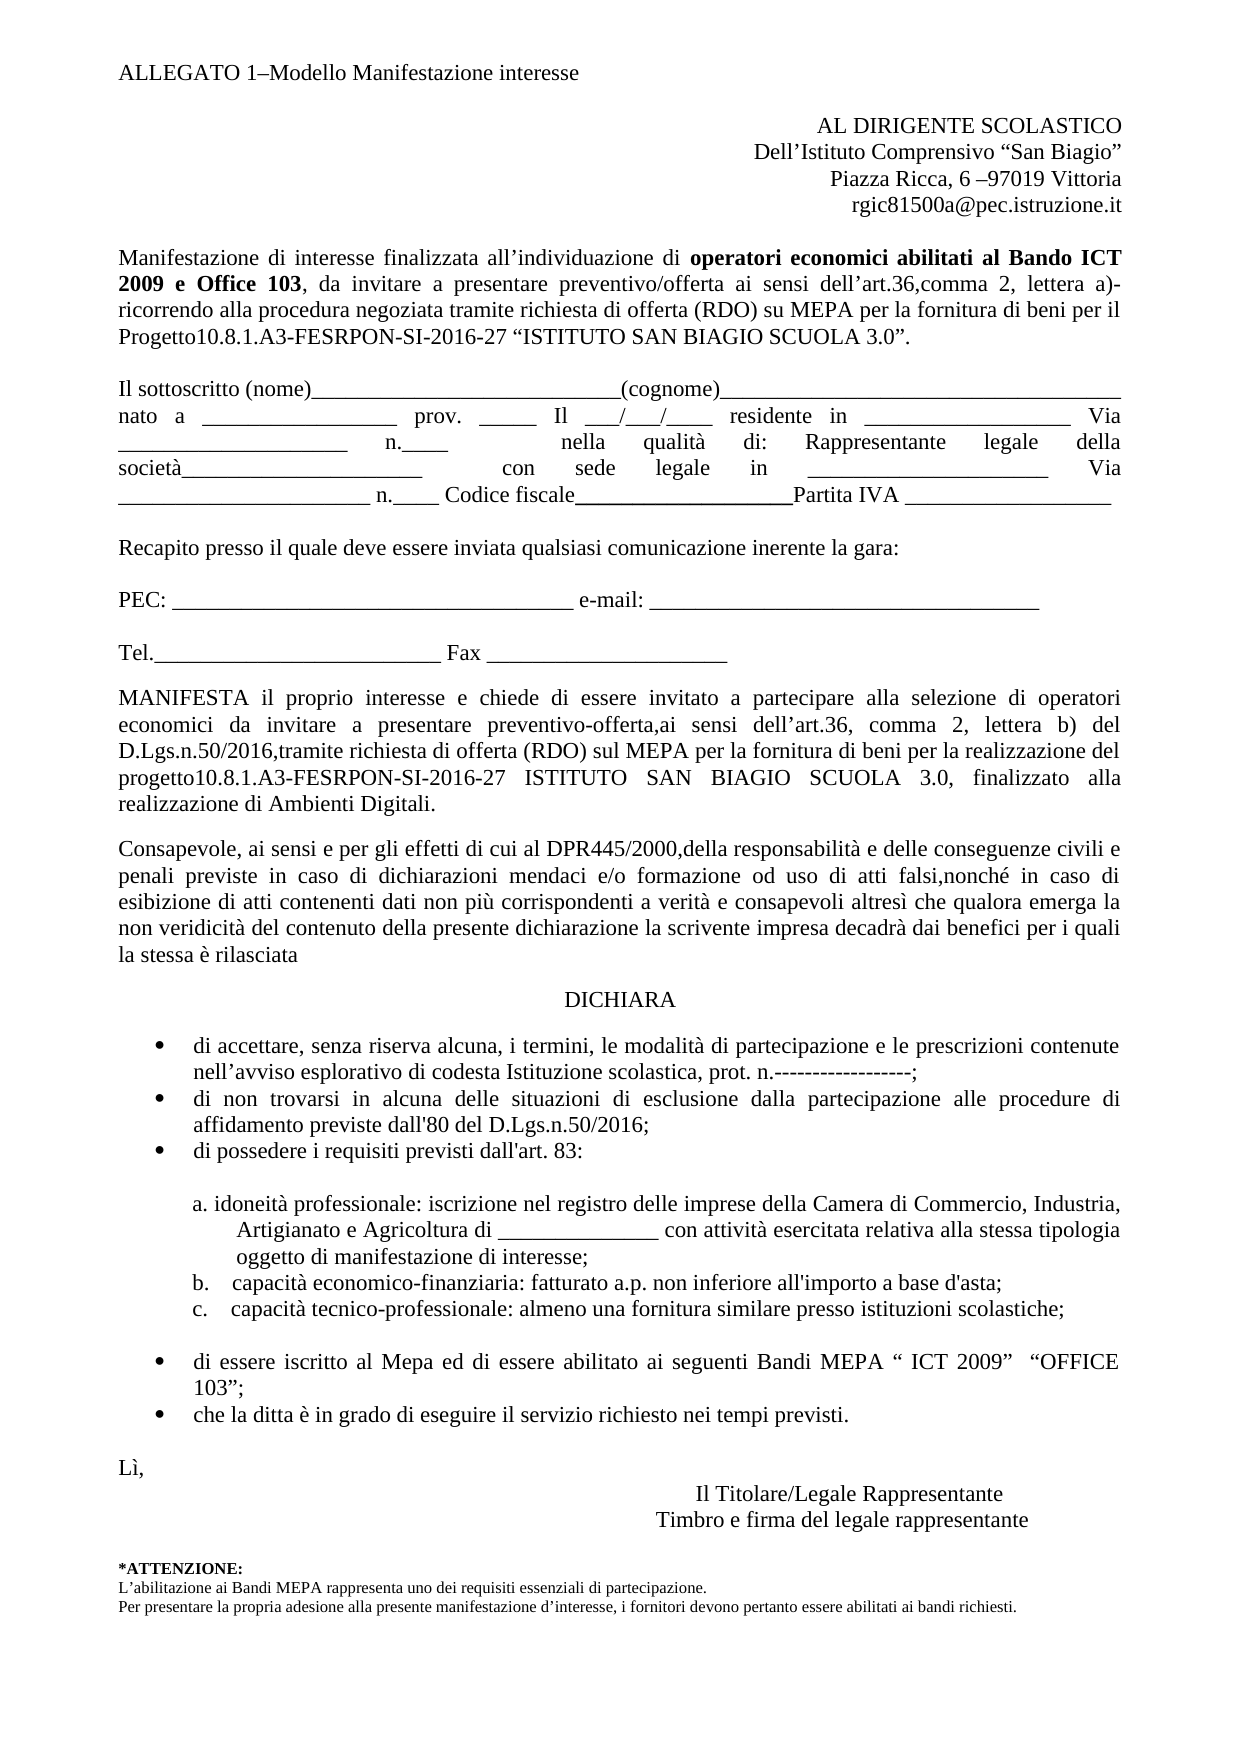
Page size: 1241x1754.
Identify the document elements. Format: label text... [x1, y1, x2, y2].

list di accettare, senza riserva alcuna, i termini, le modalità di partecipazione e le prescrizioni contenute nell’avviso esplorativo di codesta Istituzione scolastica, prot. n.------------------; [156, 1032, 1122, 1084]
text Manifestazione di interesse finalizzata all’individuazione di operatori economici abilitati al Bando ICT 2009 e Office 103, da invitare a presentare preventivo/offerta ai sensi dell’art.36,comma 2, lettera a)-ricorrendo alla procedura negoziata tramite richiesta di offerta (RDO) su MEPA per la fornitura di beni per il Progetto10.8.1.A3-FESRPON-SI-2016-27 “ISTITUTO SAN BIAGIO SCUOLA 3.0”. [118, 244, 1122, 349]
text Il sottoscritto (nome)___________________________(cognome)___________________________________ [118, 375, 1122, 402]
text b. capacità economico-finanziaria: fatturato a.p. non inferiore all'importo a base d'asta; [192, 1269, 1122, 1295]
text AL DIRIGENTE SCOLASTICO [118, 112, 1122, 138]
list di essere iscritto al Mepa ed di essere abilitato ai seguenti Bandi MEPA “ ICT 2009” “OFFICE 103”; [156, 1348, 1122, 1401]
text Il Titolare/Legale Rappresentante [118, 1480, 1122, 1506]
text DICHIARA [118, 986, 1122, 1013]
text Per presentare la propria adesione alla presente manifestazione d’interesse, i fornitori devono pertanto essere abilitati ai bandi richiesti. [118, 1597, 1122, 1616]
text c. capacità tecnico-professionale: almeno una fornitura similare presso istituzioni scolastiche; [192, 1295, 1122, 1322]
text MANIFESTA il proprio interesse e chiede di essere invitato a partecipare alla selezione di operatori economici da invitare a presentare preventivo-offerta,ai sensi dell’art.36, comma 2, lettera b) del D.Lgs.n.50/2016,tramite richiesta di offerta (RDO) sul MEPA per la fornitura di beni per la realizzazione del progetto10.8.1.A3-FESRPON-SI-2016-27 ISTITUTO SAN BIAGIO SCUOLA 3.0, finalizzato alla realizzazione di Ambienti Digitali. [118, 684, 1122, 816]
text rgic81500a@pec.istruzione.it [118, 191, 1122, 217]
text ALLEGATO 1–Modello Manifestazione interesse [118, 59, 1122, 86]
text PEC: ___________________________________ e-mail: __________________________________ [118, 586, 1122, 613]
list di possedere i requisiti previsti dall'art. 83: [156, 1137, 1122, 1164]
text a. idoneità professionale: iscrizione nel registro delle imprese della Camera di Commercio, Industria, Artigianato e Agricoltura di ______________ con attività esercitata relativa alla stessa tipologia oggetto di manifestazione di interesse; [192, 1190, 1122, 1269]
text Timbro e firma del legale rappresentante [118, 1506, 1122, 1533]
text Piazza Ricca, 6 –97019 Vittoria [118, 164, 1122, 191]
text Lì, [118, 1453, 1122, 1480]
text Dell’Istituto Comprensivo “San Biagio” [118, 138, 1122, 164]
text nato a _________________ prov. _____ Il ___/___/____ residente in __________________ Via ____________________ n.____ nella qualità di: Rappresentante legale della società_____________________ con sede legale in _____________________ Via ______________________ n.____ Codice fiscale___________________Partita IVA __________________ [118, 402, 1122, 507]
text *ATTENZIONE: [118, 1559, 1122, 1578]
text Consapevole, ai sensi e per gli effetti di cui al DPR445/2000,della responsabilità e delle conseguenze civili e penali previste in caso di dichiarazioni mendaci e/o formazione od uso di atti falsi,nonché in caso di esibizione di atti contenenti dati non più corrispondenti a verità e consapevoli altresì che qualora emerga la non veridicità del contenuto della presente dichiarazione la scrivente impresa decadrà dai benefici per i quali la stessa è rilasciata [118, 835, 1122, 967]
text Tel._________________________ Fax _____________________ [118, 639, 1122, 665]
text L’abilitazione ai Bandi MEPA rappresenta uno dei requisiti essenziali di partecipazione. [118, 1578, 1122, 1597]
list di non trovarsi in alcuna delle situazioni di esclusione dalla partecipazione alle procedure di affidamento previste dall'80 del D.Lgs.n.50/2016; [156, 1084, 1122, 1137]
text Recapito presso il quale deve essere inviata qualsiasi comunicazione inerente la gara: [118, 533, 1122, 560]
list che la ditta è in grado di eseguire il servizio richiesto nei tempi previsti. [156, 1401, 1122, 1427]
